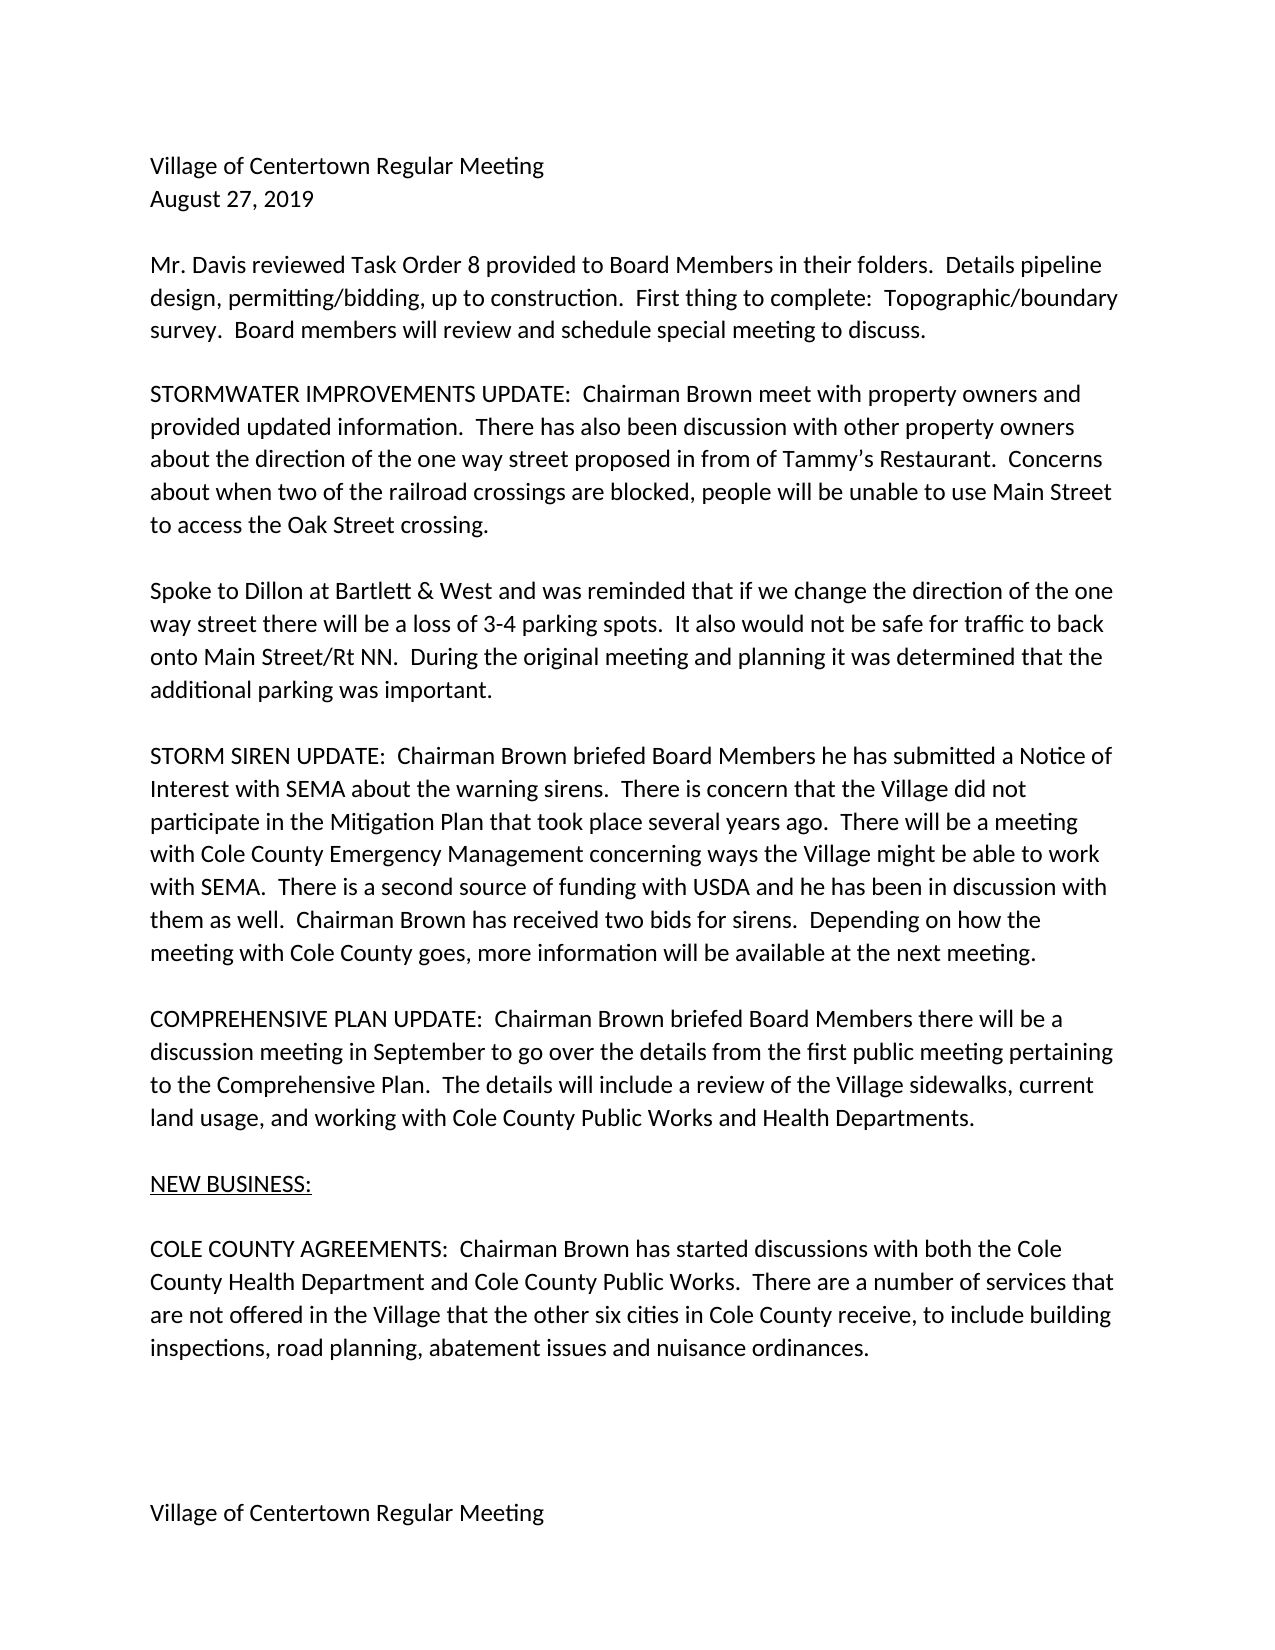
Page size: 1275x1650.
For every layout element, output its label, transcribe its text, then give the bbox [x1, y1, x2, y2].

text COMPREHENSIVE PLAN UPDATE: Chairman Brown briefed Board Members there will be a discussion meeting in September to go over the details from the first public meeting pertaining to the Comprehensive Plan. The details will include a review of the Village sidewalks, current land usage, and working with Cole County Public Works and Health Departments. [150, 1003, 1125, 1132]
text Village of Centertown Regular Meeting [150, 1497, 1125, 1527]
text August 27, 2019 [150, 183, 1125, 213]
text Mr. Davis reviewed Task Order 8 provided to Board Members in their folders. Details pipeline design, permitting/bidding, up to construction. First thing to complete: Topographic/boundary survey. Board members will review and schedule special meeting to discuss. [150, 249, 1125, 345]
text STORMWATER IMPROVEMENTS UPDATE: Chairman Brown meet with property owners and provided updated information. There has also been discussion with other property owners about the direction of the one way street proposed in from of Tammy’s Restaurant. Concerns about when two of the railroad crossings are blocked, people will be unable to use Main Street to access the Oak Street crossing. [150, 378, 1125, 540]
text Village of Centertown Regular Meeting [150, 150, 1125, 181]
text COLE COUNTY AGREEMENTS: Chairman Brown has started discussions with both the Cole County Health Department and Cole County Public Works. There are a number of services that are not offered in the Village that the other six cities in Cole County receive, to include building inspections, road planning, abatement issues and nuisance ordinances. [150, 1233, 1125, 1363]
text NEW BUSINESS: [150, 1168, 1125, 1198]
text STORM SIREN UPDATE: Chairman Brown briefed Board Members he has submitted a Notice of Interest with SEMA about the warning sirens. There is concern that the Village did not participate in the Mitigation Plan that took place several years ago. There will be a meeting with Cole County Emergency Management concerning ways the Village might be able to work with SEMA. There is a second source of funding with USDA and he has been in discussion with them as well. Chairman Brown has received two bids for sirens. Depending on how the meeting with Cole County goes, more information will be available at the next meeting. [150, 740, 1125, 968]
text Spoke to Dillon at Bartlett & West and was reminded that if we change the direction of the one way street there will be a loss of 3-4 parking spots. It also would not be safe for traffic to back onto Main Street/Rt NN. During the original meeting and planning it was determined that the additional parking was important. [150, 575, 1125, 704]
